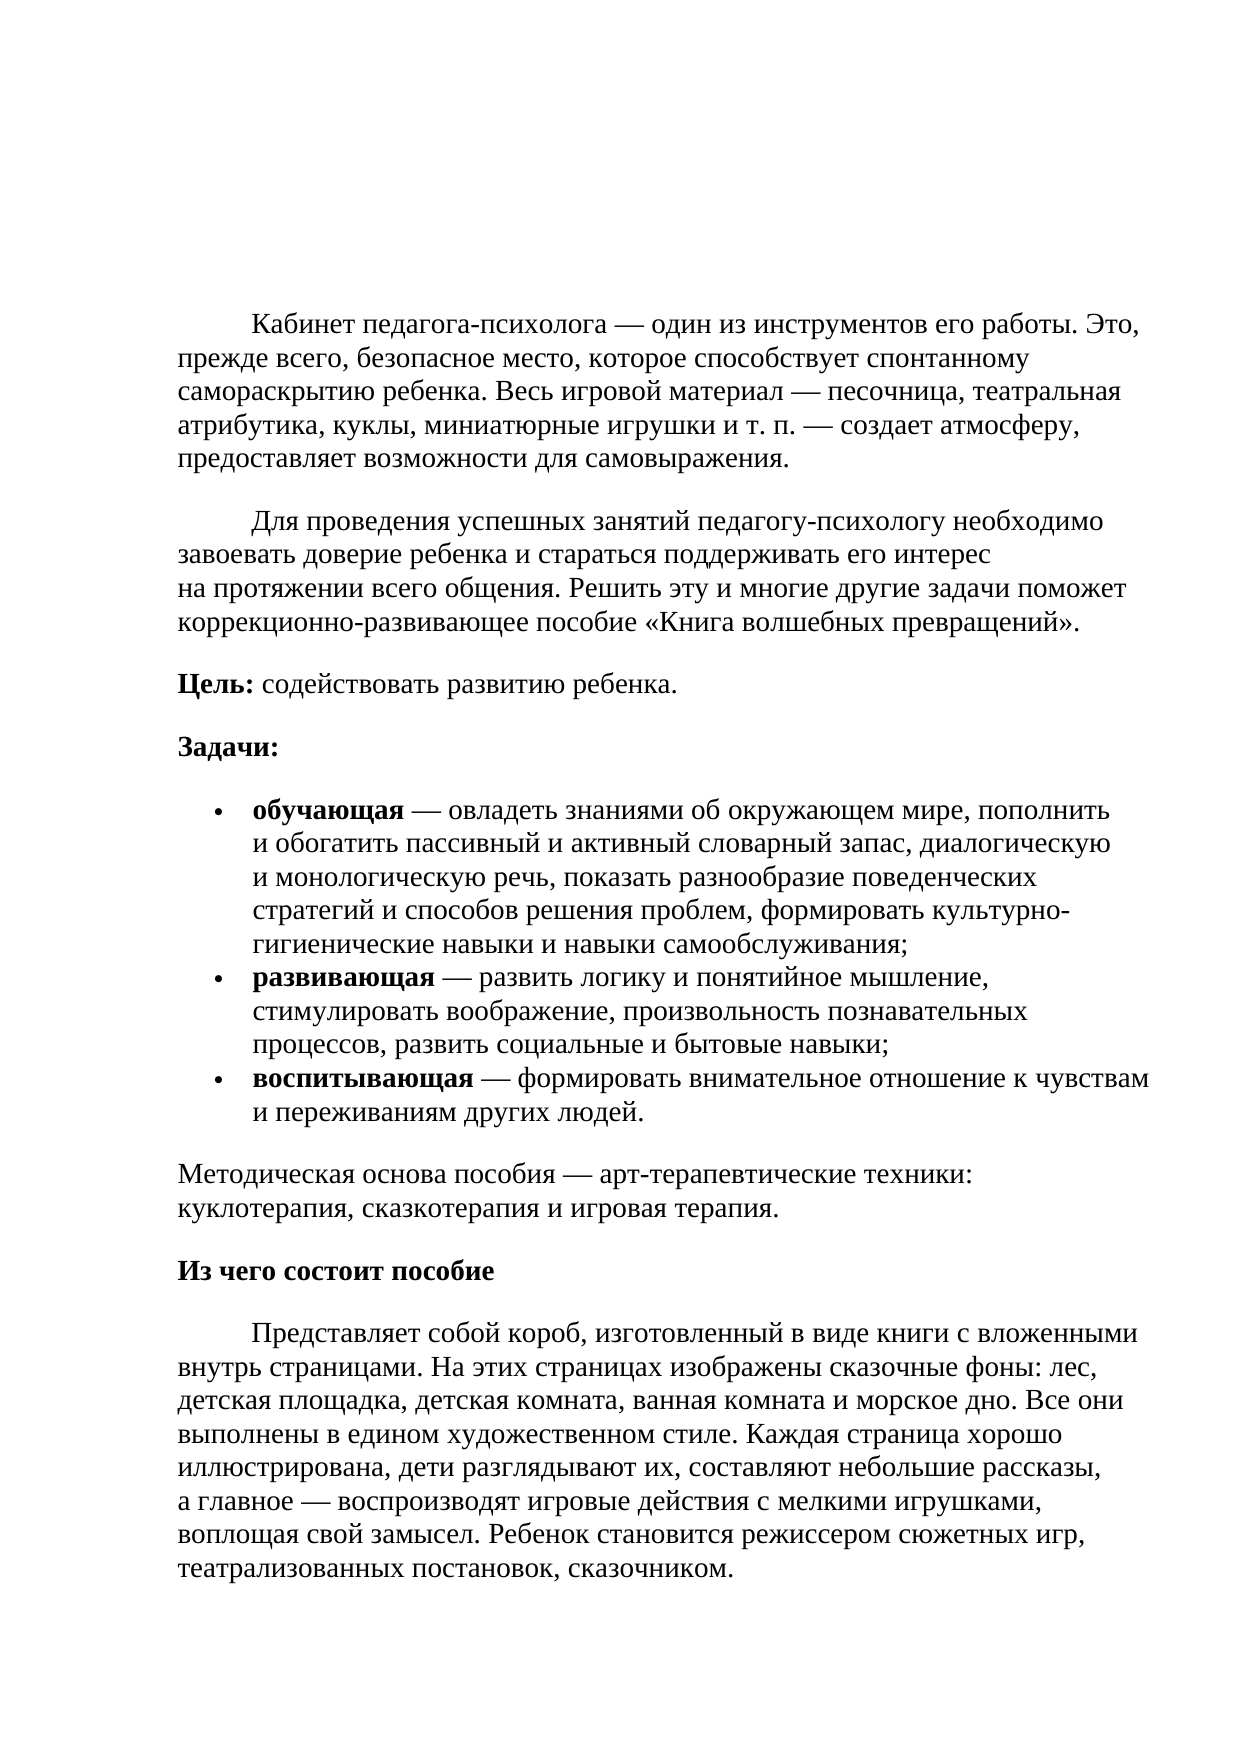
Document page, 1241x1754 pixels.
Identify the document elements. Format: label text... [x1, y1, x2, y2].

list Представляет собой короб, изготовленный в виде книги с вложенными внутрь страницами. На этих страницах изображены сказочные фоны: лес, детская площадка, детская комната, ванная комната и морское дно. Все они выполнены в едином художественном стиле. Каждая страница хорошо иллюстрирована, дети разглядывают их, составляют небольшие рассказы, а главное — воспроизводят игровые действия с мелкими игрушками, воплощая свой замысел. Ребенок становится режиссером сюжетных игр, театрализованных постановок, сказочником. [177, 1315, 1152, 1584]
list Методическая основа пособия — арт-терапевтические техники: куклотерапия, сказкотерапия и игровая терапия. [177, 1156, 1152, 1223]
list Задачи: [177, 729, 1152, 763]
list Кабинет педагога-психолога — один из инструментов его работы. Это, прежде всего, безопасное место, которое способствует спонтанному самораскрытию ребенка. Весь игровой материал — песочница, театральная атрибутика, куклы, миниатюрные игрушки и т. п. — создает атмосферу, предоставляет возможности для самовыражения. [177, 306, 1152, 474]
list развивающая — развить логику и понятийное мышление, стимулировать воображение, произвольность познавательных процессов, развить социальные и бытовые навыки; [215, 959, 1152, 1060]
list Цель: содействовать развитию ребенка. [177, 666, 1152, 700]
list воспитывающая — формировать внимательное отношение к чувствам и переживаниям других людей. [215, 1060, 1152, 1127]
subtitle Из чего состоит пособие [177, 1253, 1152, 1286]
list обучающая — овладеть знаниями об окружающем мире, пополнить и обогатить пассивный и активный словарный запас, диалогическую и монологическую речь, показать разнообразие поведенческих стратегий и способов решения проблем, формировать культурно-гигиенические навыки и навыки самообслуживания; [215, 792, 1152, 959]
list Для проведения успешных занятий педагогу-психологу необходимо завоевать доверие ребенка и стараться поддерживать его интерес на протяжении всего общения. Решить эту и многие другие задачи поможет коррекционно-развивающее пособие «Книга волшебных превращений». [177, 503, 1152, 637]
